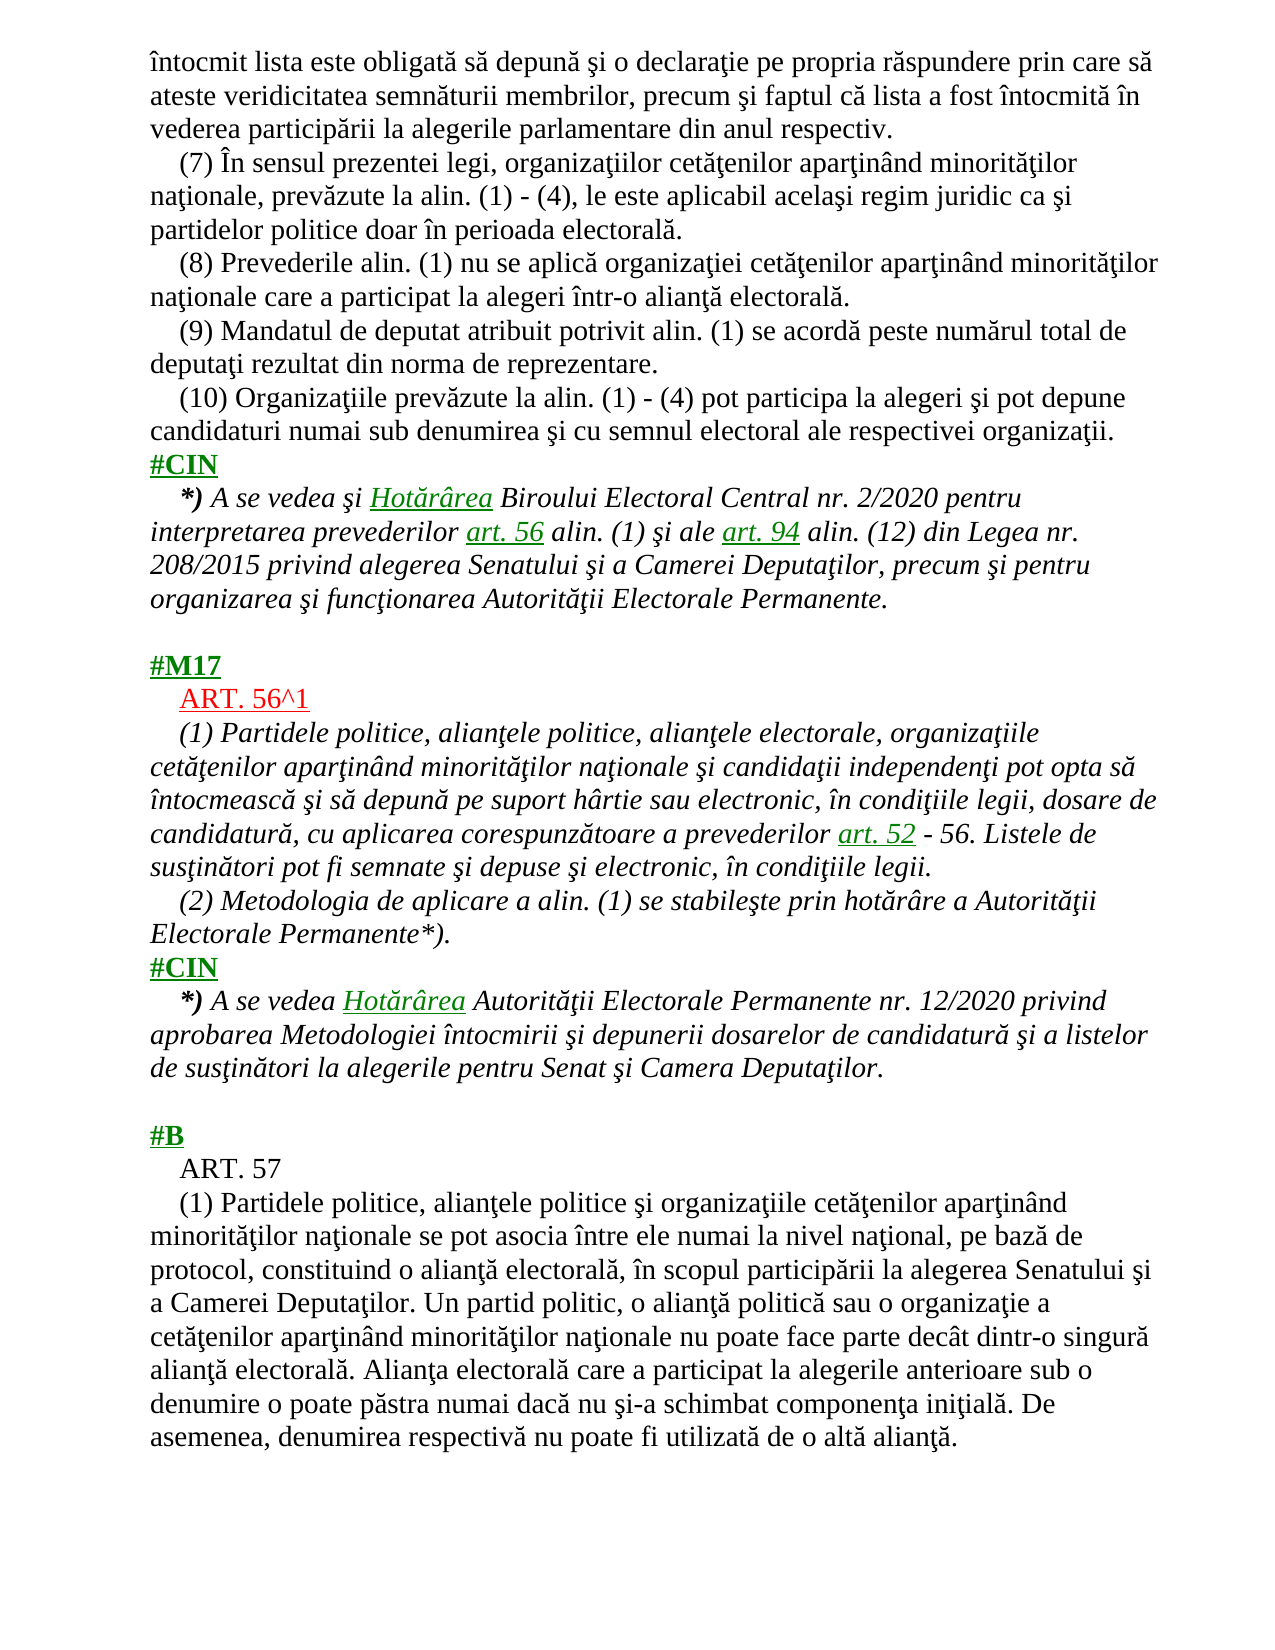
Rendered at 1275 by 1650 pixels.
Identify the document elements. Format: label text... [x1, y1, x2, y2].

text (10) Organizaţiile prevăzute la alin. (1) - (4) pot participa la alegeri şi pot depune candidaturi numai sub denumirea şi cu semnul electoral ale respectivei organizaţii. [150, 380, 1167, 447]
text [150, 44, 1167, 145]
text (1) Partidele politice, alianţele politice şi organizaţiile cetăţenilor aparţinând minorităţilor naţionale se pot asocia între ele numai la nivel naţional, pe bază de protocol, constituind o alianţă electorală, în scopul participării la alegerea Senatului şi a Camerei Deputaţilor. Un partid politic, o alianţă politică sau o organizaţie a cetăţenilor aparţinând minorităţilor naţionale nu poate face parte decât dintr-o singură alianţă electorală. Alianţa electorală care a participat la alegerile anterioare sub o denumire o poate păstra numai dacă nu şi-a schimbat componenţa iniţială. De asemenea, denumirea respectivă nu poate fi utilizată de o altă alianţă. [150, 1185, 1167, 1453]
text (8) Prevederile alin. (1) nu se aplică organizaţiei cetăţenilor aparţinând minorităţilor naţionale care a participat la alegeri într-o alianţă electorală. [150, 246, 1167, 313]
text *) A se vedea Hotărârea Autorităţii Electorale Permanente nr. 12/2020 privind aprobarea Metodologiei întocmirii şi depunerii dosarelor de candidatură şi a listelor de susţinători la alegerile pentru Senat şi Camera Deputaţilor. [150, 983, 1167, 1084]
text #CIN [150, 950, 1167, 983]
text (1) Partidele politice, alianţele politice, alianţele electorale, organizaţiile cetăţenilor aparţinând minorităţilor naţionale şi candidaţii independenţi pot opta să întocmească şi să depună pe suport hârtie sau electronic, în condiţiile legii, dosare de candidatură, cu aplicarea corespunzătoare a prevederilor art. 52 - 56. Listele de susţinători pot fi semnate şi depuse şi electronic, în condiţiile legii. [150, 715, 1167, 883]
text #B [150, 1118, 1167, 1151]
text #M17 [150, 648, 1167, 682]
text (9) Mandatul de deputat atribuit potrivit alin. (1) se acordă peste numărul total de deputaţi rezultat din norma de reprezentare. [150, 313, 1167, 380]
text (7) În sensul prezentei legi, organizaţiilor cetăţenilor aparţinând minorităţilor naţionale, prevăzute la alin. (1) - (4), le este aplicabil acelaşi regim juridic ca şi partidelor politice doar în perioada electorală. [150, 145, 1167, 246]
text *) A se vedea şi Hotărârea Biroului Electoral Central nr. 2/2020 pentru interpretarea prevederilor art. 56 alin. (1) şi ale art. 94 alin. (12) din Legea nr. 208/2015 privind alegerea Senatului şi a Camerei Deputaţilor, precum şi pentru organizarea şi funcţionarea Autorităţii Electorale Permanente. [150, 480, 1167, 614]
text (2) Metodologia de aplicare a alin. (1) se stabileşte prin hotărâre a Autorităţii Electorale Permanente*). [150, 883, 1167, 950]
text ART. 56^1 [150, 682, 1167, 715]
text ART. 57 [150, 1151, 1167, 1185]
text #CIN [150, 447, 1167, 480]
